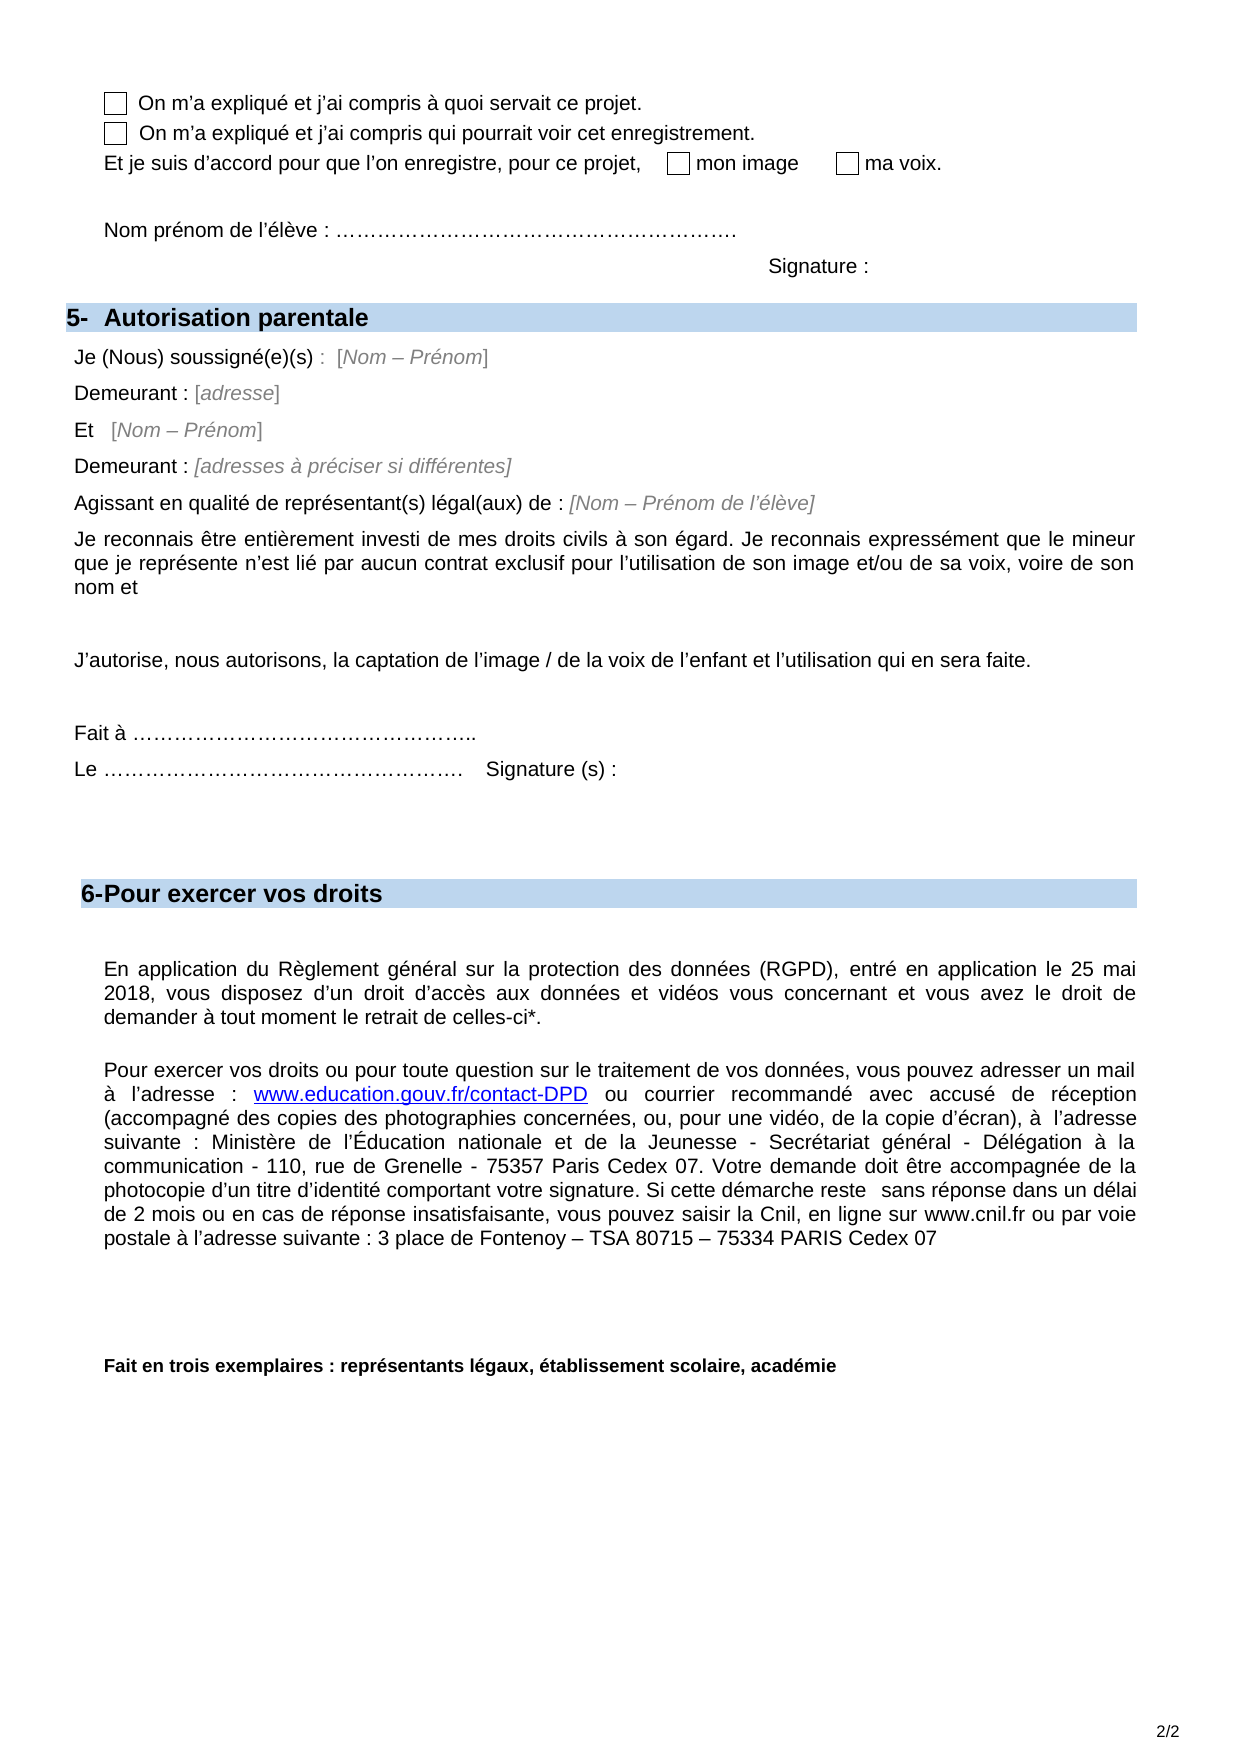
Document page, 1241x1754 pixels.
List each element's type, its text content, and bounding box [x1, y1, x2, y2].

text On m’a expliqué et j’ai compris à quoi servait ce projet. [103, 91, 1137, 115]
text Nom prénom de l’élève : …………………………………………………. [103, 218, 1137, 242]
text Fait en trois exemplaires : représentants légaux, établissement scolaire, académie [103, 1355, 1137, 1377]
text Je reconnais être entièrement investi de mes droits civils à son égard. Je reconnais expressément que le mineur que je représente n’est lié par aucun contrat exclusif pour l’utilisation de son image et/ou de sa voix, voire de son nom et [74, 527, 1137, 599]
list Pour exercer vos droits [81, 879, 1137, 908]
text Pour exercer vos droits ou pour toute question sur le traitement de vos données, vous pouvez adresser un mail à l’adresse : www.education.gouv.fr/contact-DPD ou courrier recommandé avec accusé de réception (accompagné des copies des photographies concernées, ou, pour une vidéo, de la copie d’écran), à l’adresse suivante : Ministère de l’Éducation nationale et de la Jeunesse - Secrétariat général - Délégation à la communication - 110, rue de Grenelle - 75357 Paris Cedex 07. Votre demande doit être accompagnée de la photocopie d’un titre d’identité comportant votre signature. Si cette démarche reste sans réponse dans un délai de 2 mois ou en cas de réponse insatisfaisante, vous pouvez saisir la Cnil, en ligne sur www.cnil.fr ou par voie postale à l’adresse suivante : 3 place de Fontenoy – TSA 80715 – 75334 PARIS Cedex 07 [103, 1058, 1137, 1249]
text On m’a expliqué et j’ai compris qui pourrait voir cet enregistrement. [103, 121, 1137, 145]
text Et [Nom – Prénom] [74, 417, 1137, 441]
text Fait à ………………………………………….. [74, 721, 1137, 744]
text Je (Nous) soussigné(e)(s) : [Nom – Prénom] [74, 344, 1137, 368]
text Et je suis d’accord pour que l’on enregistre, pour ce projet, mon image ma voix. [103, 151, 1137, 175]
text Le ……………………………………………. Signature (s) : [74, 757, 1137, 781]
text Signature : [739, 254, 1137, 278]
text J’autorise, nous autorisons, la captation de l’image / de la voix de l’enfant et l’utilisation qui en sera faite. [74, 648, 1137, 672]
text Demeurant : [adresses à préciser si différentes] [74, 454, 1137, 478]
text En application du Règlement général sur la protection des données (RGPD), entré en application le 25 mai 2018, vous disposez d’un droit d’accès aux données et vidéos vous concernant et vous avez le droit de demander à tout moment le retrait de celles-ci*. [103, 957, 1137, 1028]
text Agissant en qualité de représentant(s) légal(aux) de : [Nom – Prénom de l’élève] [74, 490, 1137, 514]
list Autorisation parentale [66, 303, 1137, 332]
text Demeurant : [adresse] [74, 381, 1137, 405]
